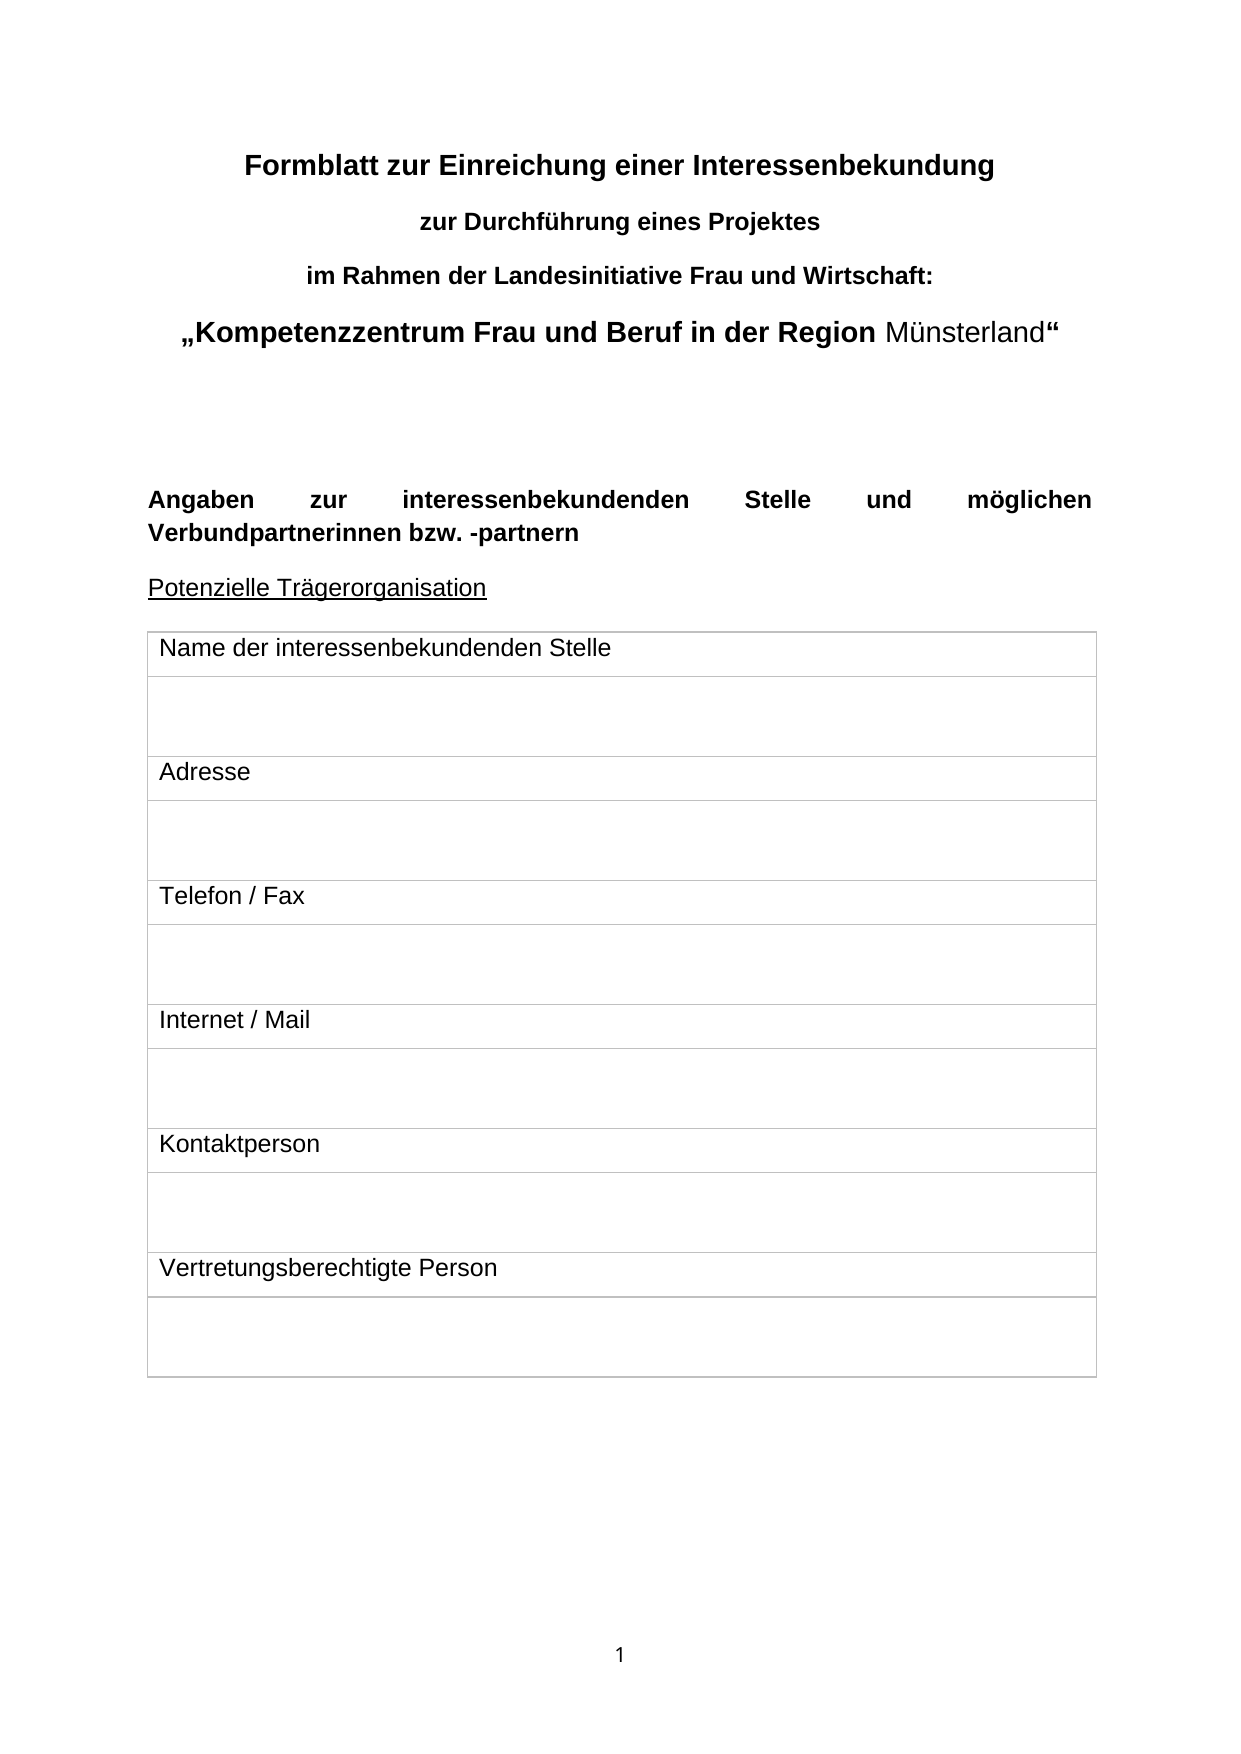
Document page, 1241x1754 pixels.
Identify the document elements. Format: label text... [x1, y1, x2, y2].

table_cell [148, 801, 1096, 880]
text zur Durchführung eines Projektes [148, 207, 1093, 236]
text Formblatt zur Einreichung einer Interessenbekundung [148, 148, 1093, 181]
text „Kompetenzzentrum Frau und Beruf in der Region Münsterland“ [148, 315, 1093, 348]
table_cell [148, 1173, 1096, 1252]
table_cell Vertretungsberechtigte Person [148, 1253, 1096, 1296]
text Angaben zur interessenbekundenden Stelle und möglichen Verbundpartnerinnen bzw. -partnern [148, 482, 1093, 548]
table_cell [148, 1298, 1096, 1376]
table_cell Telefon / Fax [148, 881, 1096, 924]
table_cell [148, 925, 1096, 1004]
table_header Name der interessenbekundenden Stelle [148, 633, 1096, 676]
text Potenzielle Trägerorganisation [148, 573, 1093, 602]
table_cell Internet / Mail [148, 1005, 1096, 1048]
text im Rahmen der Landesinitiative Frau und Wirtschaft: [148, 261, 1093, 289]
table_cell Adresse [148, 757, 1096, 800]
table_cell [148, 677, 1096, 756]
table_cell Kontaktperson [148, 1129, 1096, 1172]
table_cell [148, 1049, 1096, 1128]
